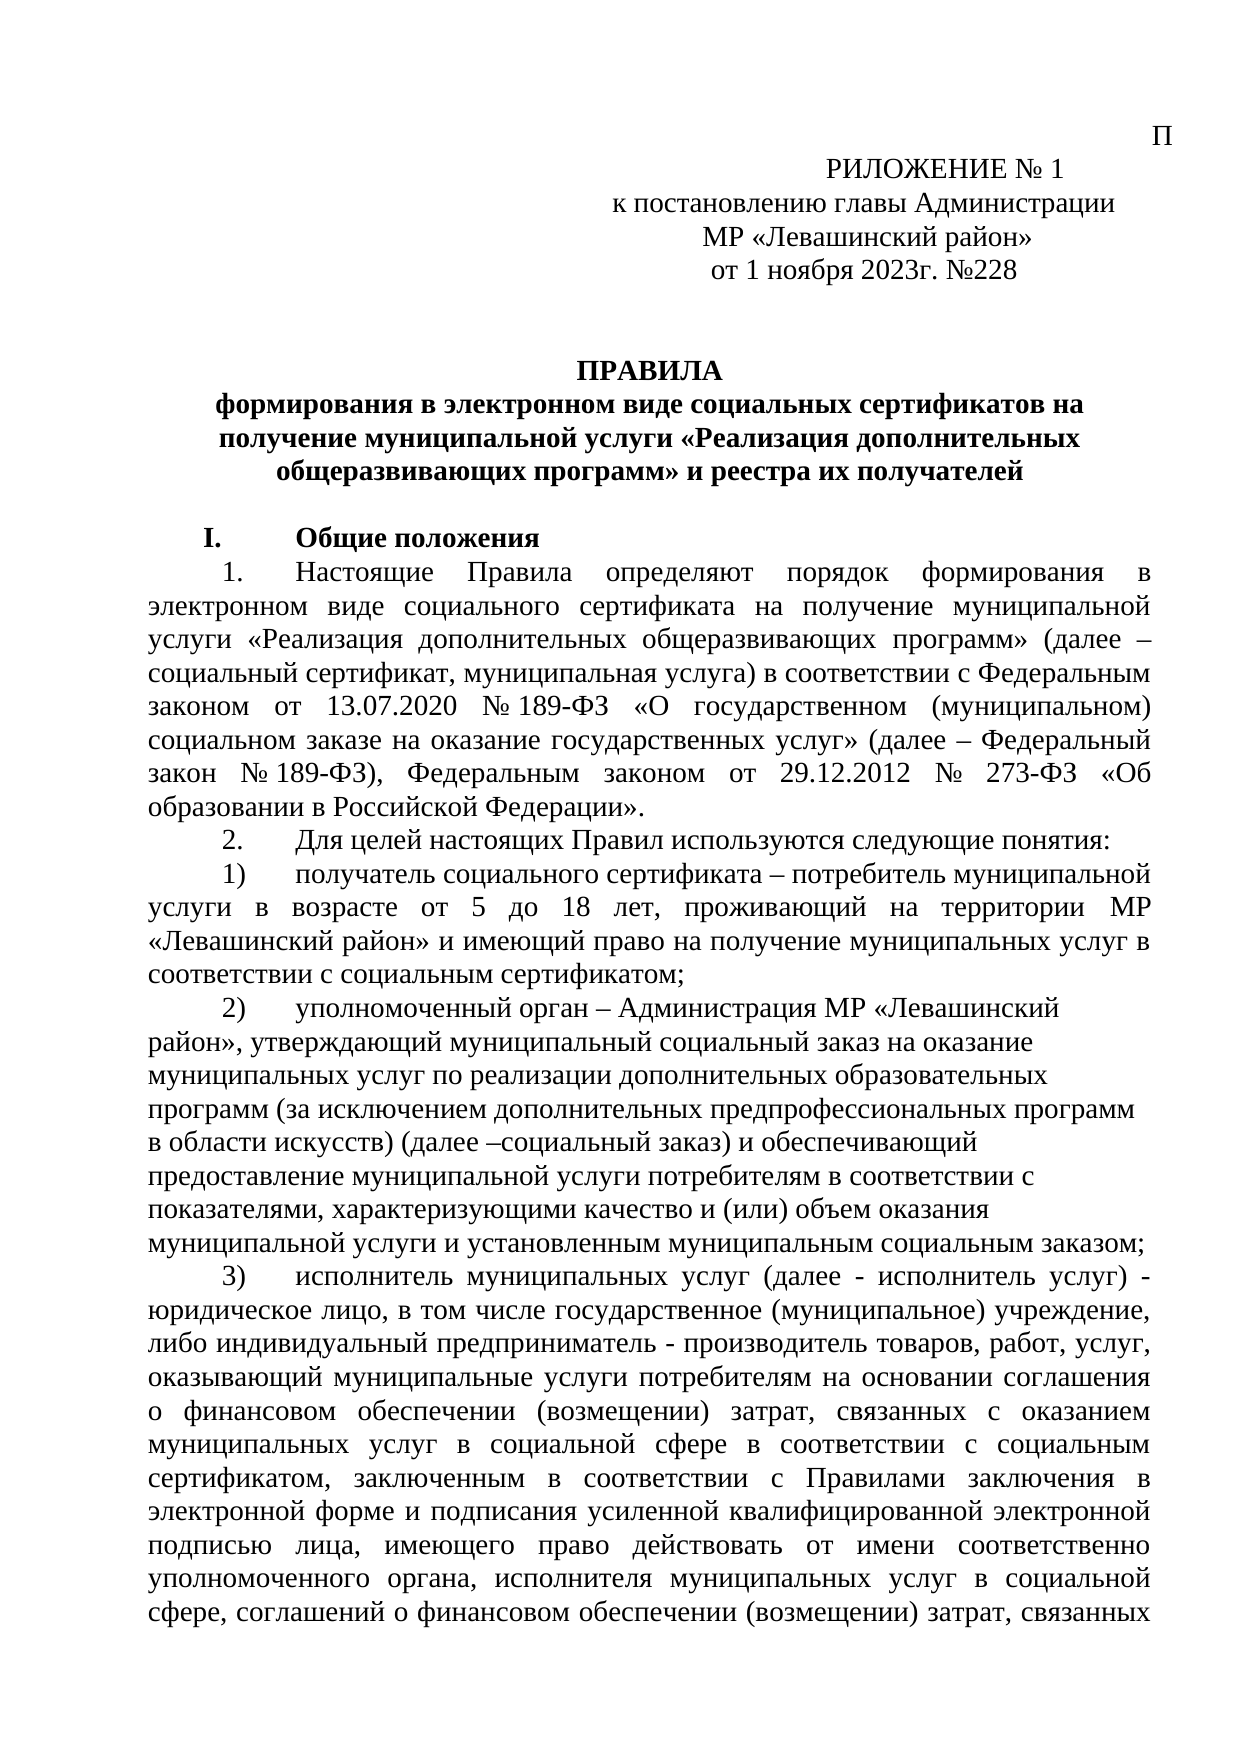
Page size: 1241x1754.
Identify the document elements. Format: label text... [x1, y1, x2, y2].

text МР «Левашинский район» [148, 219, 1152, 252]
text Правила [148, 353, 1152, 386]
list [148, 1258, 1152, 1627]
text от 1 ноября 2023г. №228 [148, 252, 1152, 286]
text формирования в электронном виде социальных сертификатов на получение муниципальной услуги «Реализация дополнительных общеразвивающих программ» и реестра их получателей [148, 386, 1152, 487]
list уполномоченный орган – Администрация МР «Левашинский район», утверждающий муниципальный социальный заказ на оказание муниципальных услуг по реализации дополнительных образовательных программ (за исключением дополнительных предпрофессиональных программ в области искусств) (далее –социальный заказ) и обеспечивающий предоставление муниципальной услуги потребителям в соответствии с показателями, характеризующими качество и (или) объем оказания муниципальной услуги и установленным муниципальным социальным заказом; [148, 990, 1152, 1258]
text ПРИЛОЖЕНИЕ № 1 [738, 118, 1152, 185]
list Общие положения [148, 521, 1152, 554]
list получатель социального сертификата – потребитель муниципальной услуги в возрасте от 5 до 18 лет, проживающий на территории МР «Левашинский район» и имеющий право на получение муниципальных услуг в соответствии с социальным сертификатом; [148, 856, 1152, 990]
text к постановлению главы Администрации [148, 185, 1152, 219]
list Для целей настоящих Правил используются следующие понятия: [148, 822, 1152, 856]
list Настоящие Правила определяют порядок формирования в электронном виде социального сертификата на получение муниципальной услуги «Реализация дополнительных общеразвивающих программ» (далее – социальный сертификат, муниципальная услуга) в соответствии с Федеральным законом от 13.07.2020 № 189-ФЗ «О государственном (муниципальном) социальном заказе на оказание государственных услуг» (далее – Федеральный закон № 189-ФЗ), Федеральным законом от 29.12.2012 № 273-ФЗ «Об образовании в Российской Федерации». [148, 554, 1152, 822]
